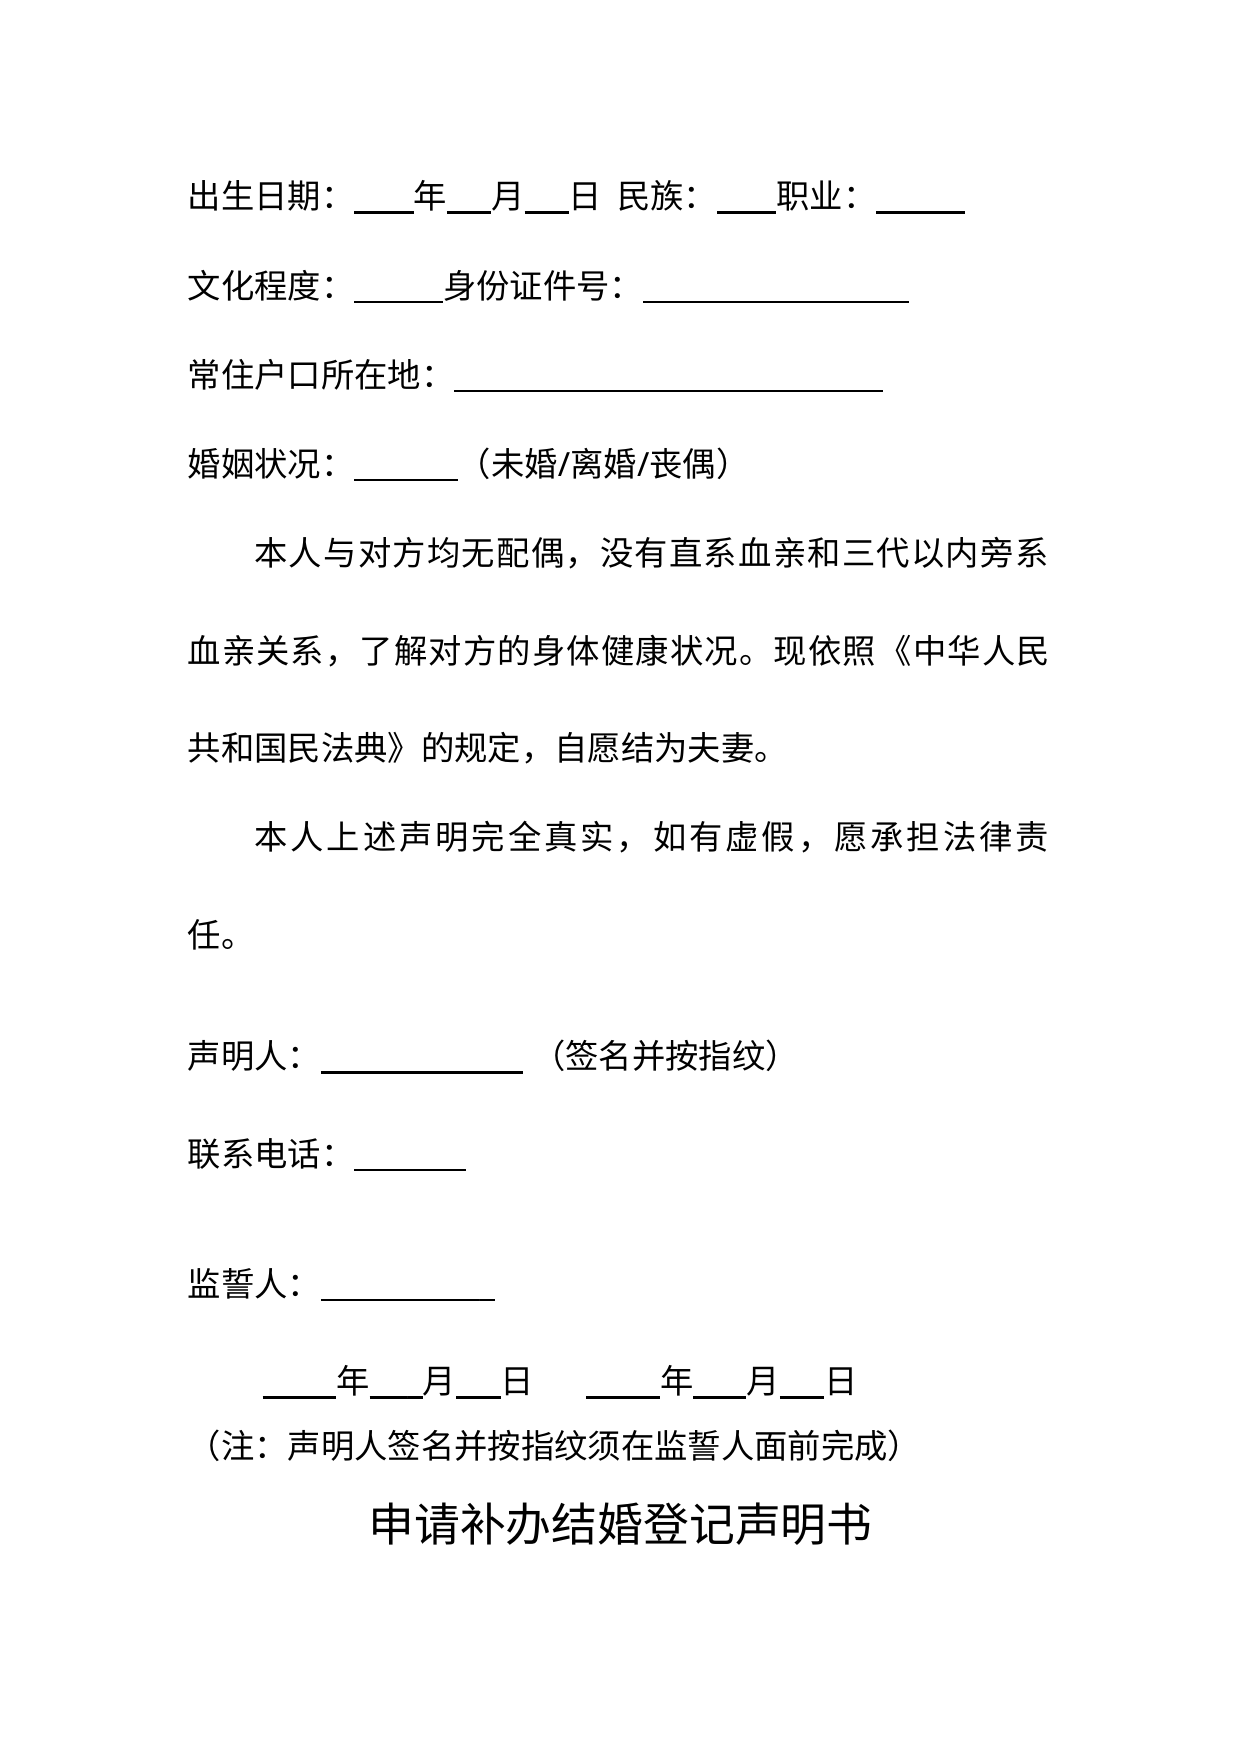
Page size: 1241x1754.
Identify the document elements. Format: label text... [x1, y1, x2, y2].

text 婚姻状况：_______（未婚/离婚/丧偶） [187, 429, 1050, 494]
text 声明人：_________ （签名并按指纹） [187, 1022, 1050, 1087]
text 文化程度：______身份证件号：__________________ [187, 251, 1050, 316]
text 本人与对方均无配偶，没有直系血亲和三代以内旁系血亲关系，了解对方的身体健康状况。现依照《中华人民共和国民法典》的规定，自愿结为夫妻。 [187, 519, 1050, 779]
text _____年__ _月___日 _____年__ _月___日 [187, 1347, 1053, 1412]
text 监誓人：_________ _ [187, 1249, 1053, 1314]
text 联系电话： 联系 联系电话 [187, 1119, 1053, 1184]
text 申请补办结婚登记声明书 [187, 1493, 1053, 1553]
text 出生日期：____年___月___日 民族：____职业：______ [187, 162, 1050, 227]
text 常住户口所在地：_____________________________ [187, 340, 1050, 405]
text 本人上述声明完全真实，如有虚假，愿承担法律责任。 [187, 803, 1050, 965]
text （注：声明人签名并按指纹须在监誓人面前完成） [187, 1412, 1053, 1477]
